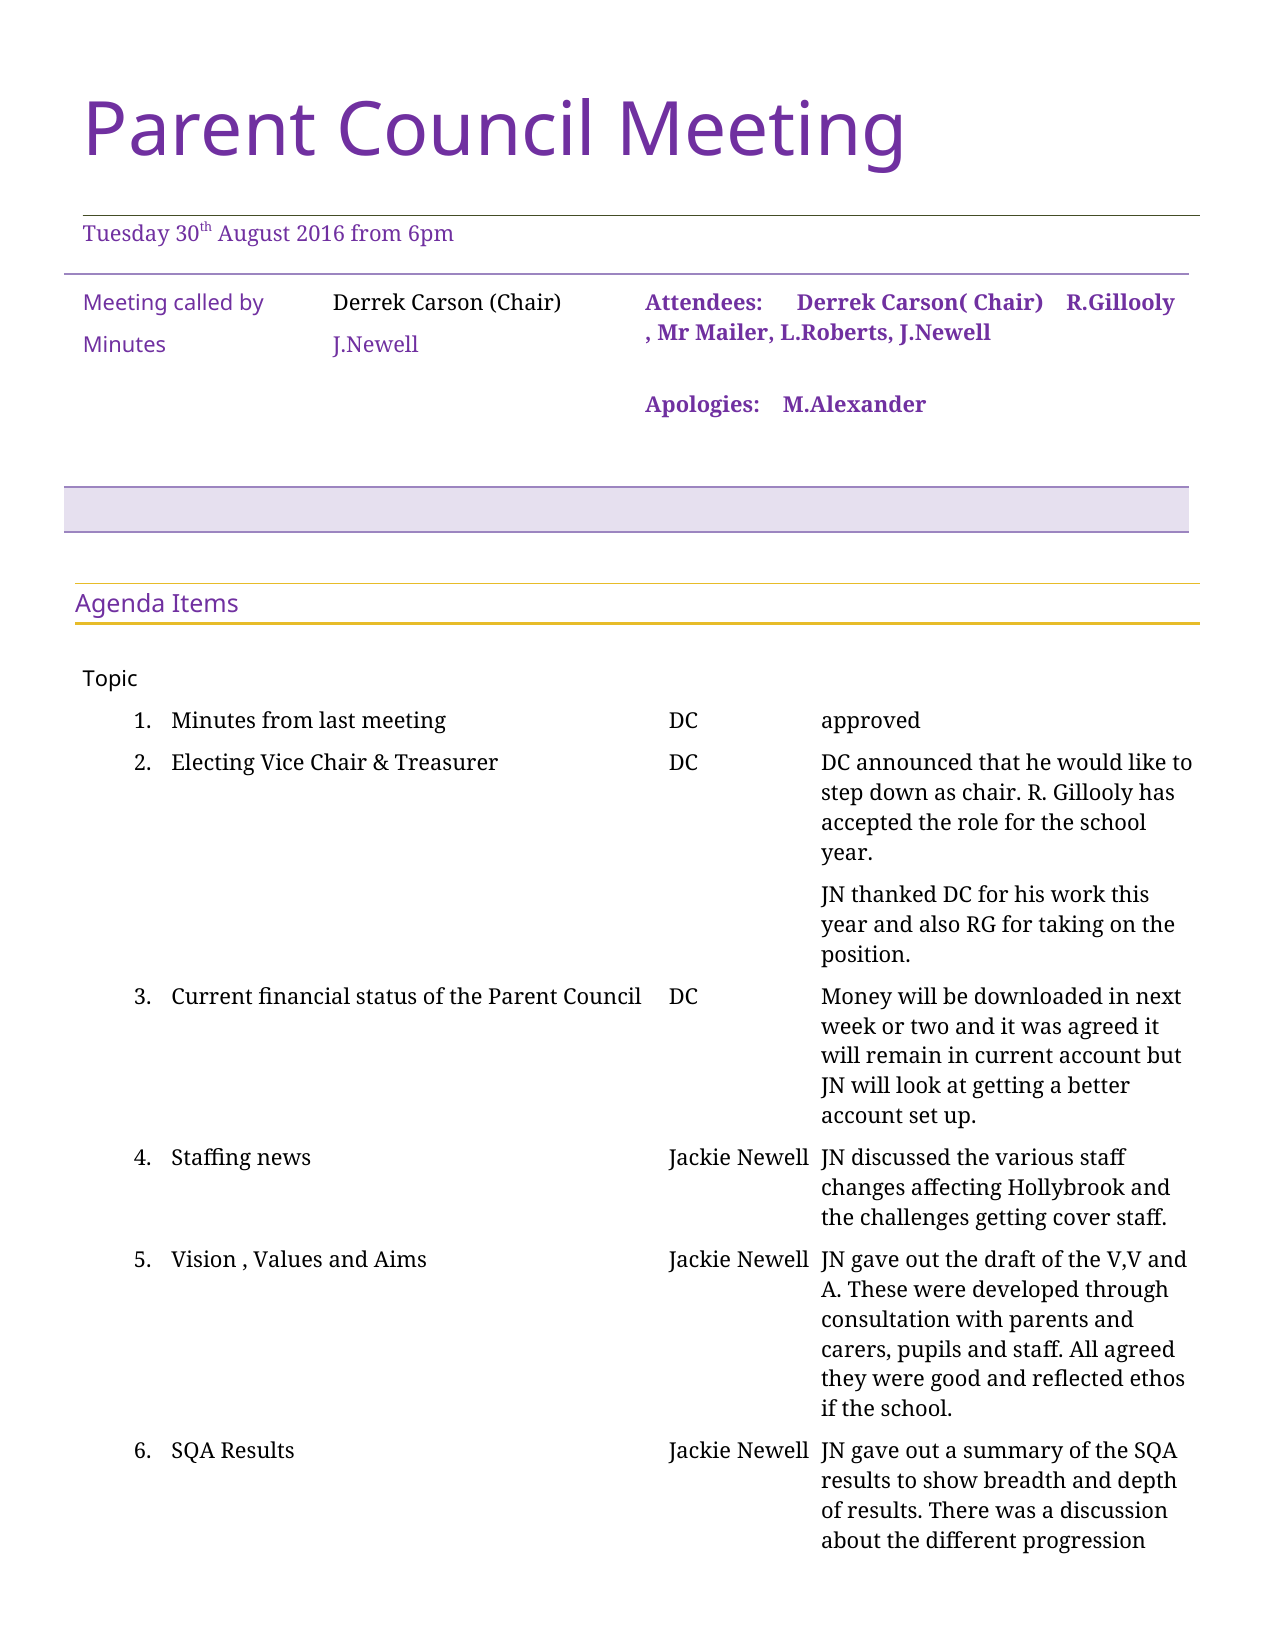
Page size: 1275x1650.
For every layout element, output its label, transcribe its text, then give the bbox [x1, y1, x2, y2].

subtitle Agenda Items [75, 584, 1200, 622]
table_cell [64, 488, 626, 531]
table_cell [626, 488, 1189, 531]
text Tuesday 30th August 2016 from 6pm [82, 216, 1200, 248]
table_header Attendees: Apologies: M.Alexander [626, 275, 1189, 486]
subtitle Parent Council [82, 75, 1200, 177]
table_cell [75, 693, 1200, 1554]
table_header [64, 275, 626, 486]
table_header [75, 650, 1200, 692]
